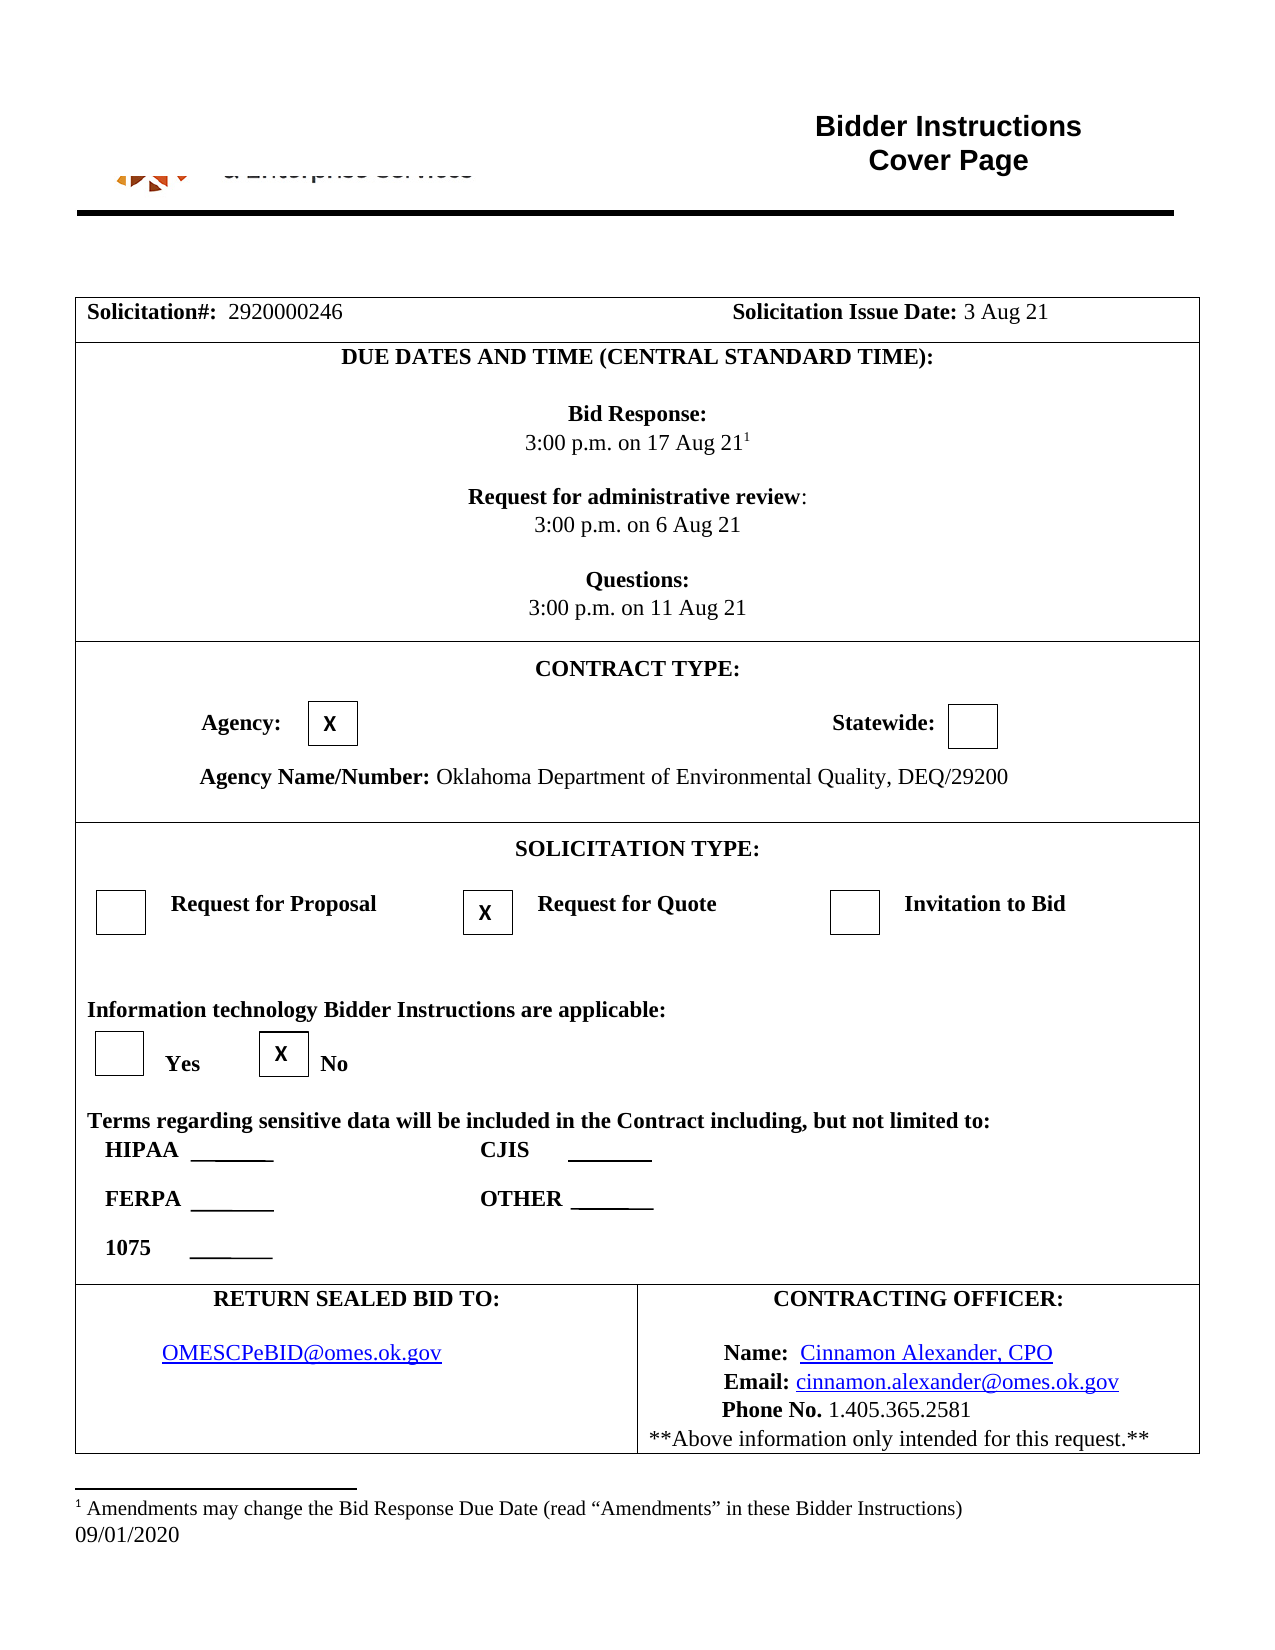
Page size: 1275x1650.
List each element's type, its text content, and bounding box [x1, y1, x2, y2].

table_cell DUE DATES AND TIME (CENTRAL STANDARD TIME): Bid Response: 3:00 p.m. on 17 Aug 21 Request for administrative review: 3:00 p.m. on 6 Aug 21 Questions: 3:00 p.m. on 11 Aug 21 [76, 343, 1199, 641]
table_cell SOLICITATION TYPE: Information technology Bidder Instructions are applicable: Yes No Terms regarding sensitive data will be included in the Contract including, but not limited to: [76, 823, 1199, 1284]
table_header Solicitation#: 2920000246 Solicitation Issue Date: 3 Aug 21 [76, 298, 1199, 342]
picture [76, 176, 506, 204]
table_cell CONTRACT TYPE: Agency: Statewide: Agency Name/Number: Oklahoma Department of Environmental Quality, DEQ/29200 [76, 642, 1199, 822]
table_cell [638, 1285, 1199, 1453]
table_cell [76, 1285, 637, 1453]
